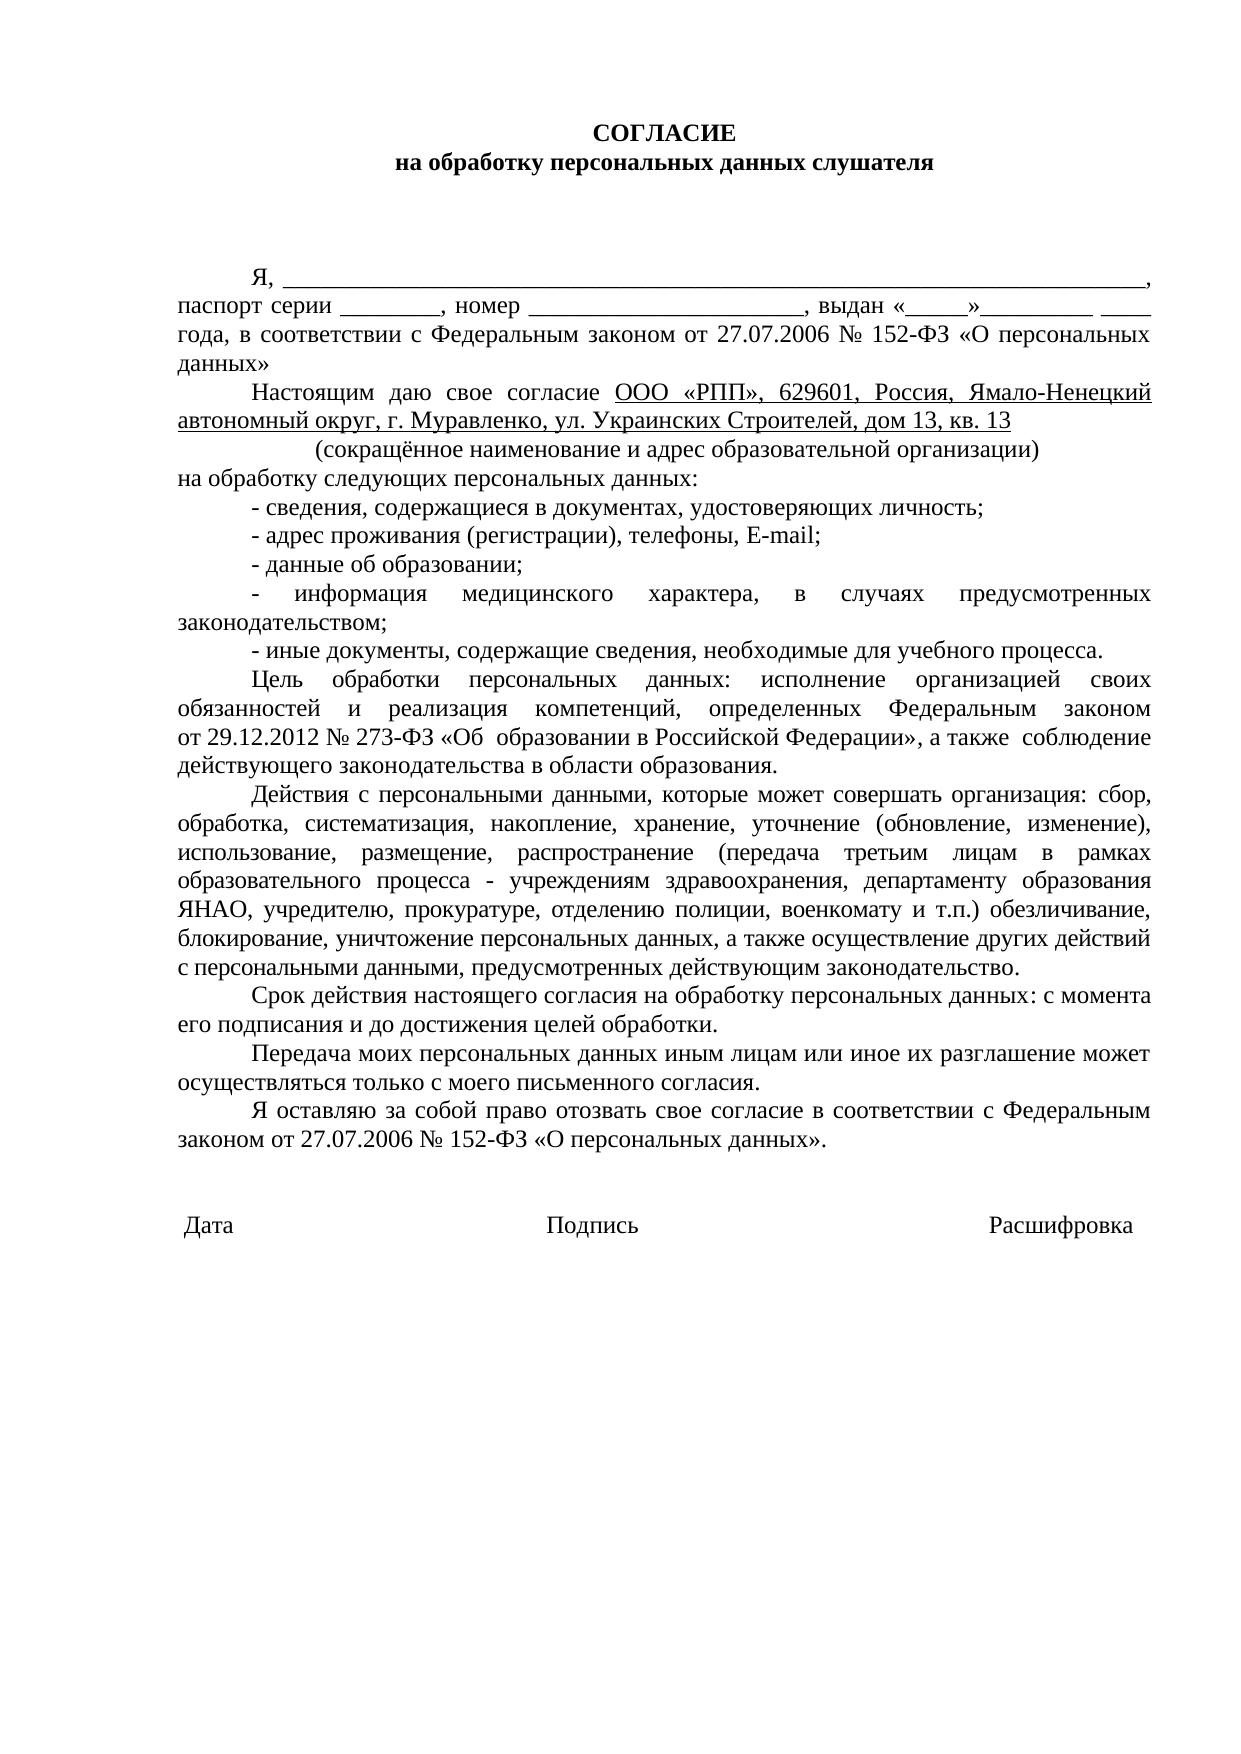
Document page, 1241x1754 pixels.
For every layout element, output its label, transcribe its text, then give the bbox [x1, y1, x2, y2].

text Срок действия настоящего согласия на обработку персональных данных: с момента его подписания и до достижения целей обработки. [177, 981, 1152, 1038]
text на обработку следующих персональных данных: [177, 463, 1152, 492]
text Действия с персональными данными, которые может совершать организация: сбор, обработка, систематизация, накопление, хранение, уточнение (обновление, изменение), использование, размещение, распространение (передача третьим лицам в рамках образовательного процесса - учреждениям здравоохранения, департаменту образования ЯНАО, учредителю, прокуратуре, отделению полиции, военкомату и т.п.) обезличивание, блокирование, уничтожение персональных данных, а также осуществление других действий с персональными данными, предусмотренных действующим законодательство. [177, 779, 1152, 981]
text Дата Подпись Расшифровка [177, 1211, 1152, 1239]
text - иные документы, содержащие сведения, необходимые для учебного процесса. [177, 636, 1152, 664]
text на обработку персональных данных слушателя [177, 147, 1152, 176]
text - информация медицинского характера, в случаях предусмотренных законодательством; [177, 578, 1152, 636]
text (сокращённое наименование и адрес образовательной организации) [177, 434, 1152, 463]
text СОГЛАСИЕ [177, 118, 1152, 147]
text Передача моих персональных данных иным лицам или иное их разглашение может осуществляться только с моего письменного согласия. [177, 1038, 1152, 1096]
text Я, _____________________________________________________________________, паспорт серии ________, номер ______________________, выдан «_____»_________ ____ года, в соответствии с Федеральным законом от 27.07.2006 № 152-ФЗ «О персональных данных» [177, 262, 1152, 377]
text Я оставляю за собой право отозвать свое согласие в соответствии с Федеральным законом от 27.07.2006 № 152-ФЗ «О персональных данных». [177, 1096, 1152, 1153]
text - данные об образовании; [177, 549, 1152, 578]
text Цель обработки персональных данных: исполнение организацией своих обязанностей и реализация компетенций, определенных Федеральным законом от 29.12.2012 № 273-ФЗ «Об образовании в Российской Федерации», а также соблюдение действующего законодательства в области образования. [177, 664, 1152, 779]
text - адрес проживания (регистрации), телефоны, E-mail; [177, 521, 1152, 549]
text - сведения, содержащиеся в документах, удостоверяющих личность; [177, 492, 1152, 521]
text Настоящим даю свое согласие ООО «РПП», 629601, Россия, Ямало-Ненецкий автономный округ, г. Муравленко, ул. Украинских Строителей, дом 13, кв. 13 [177, 377, 1152, 434]
